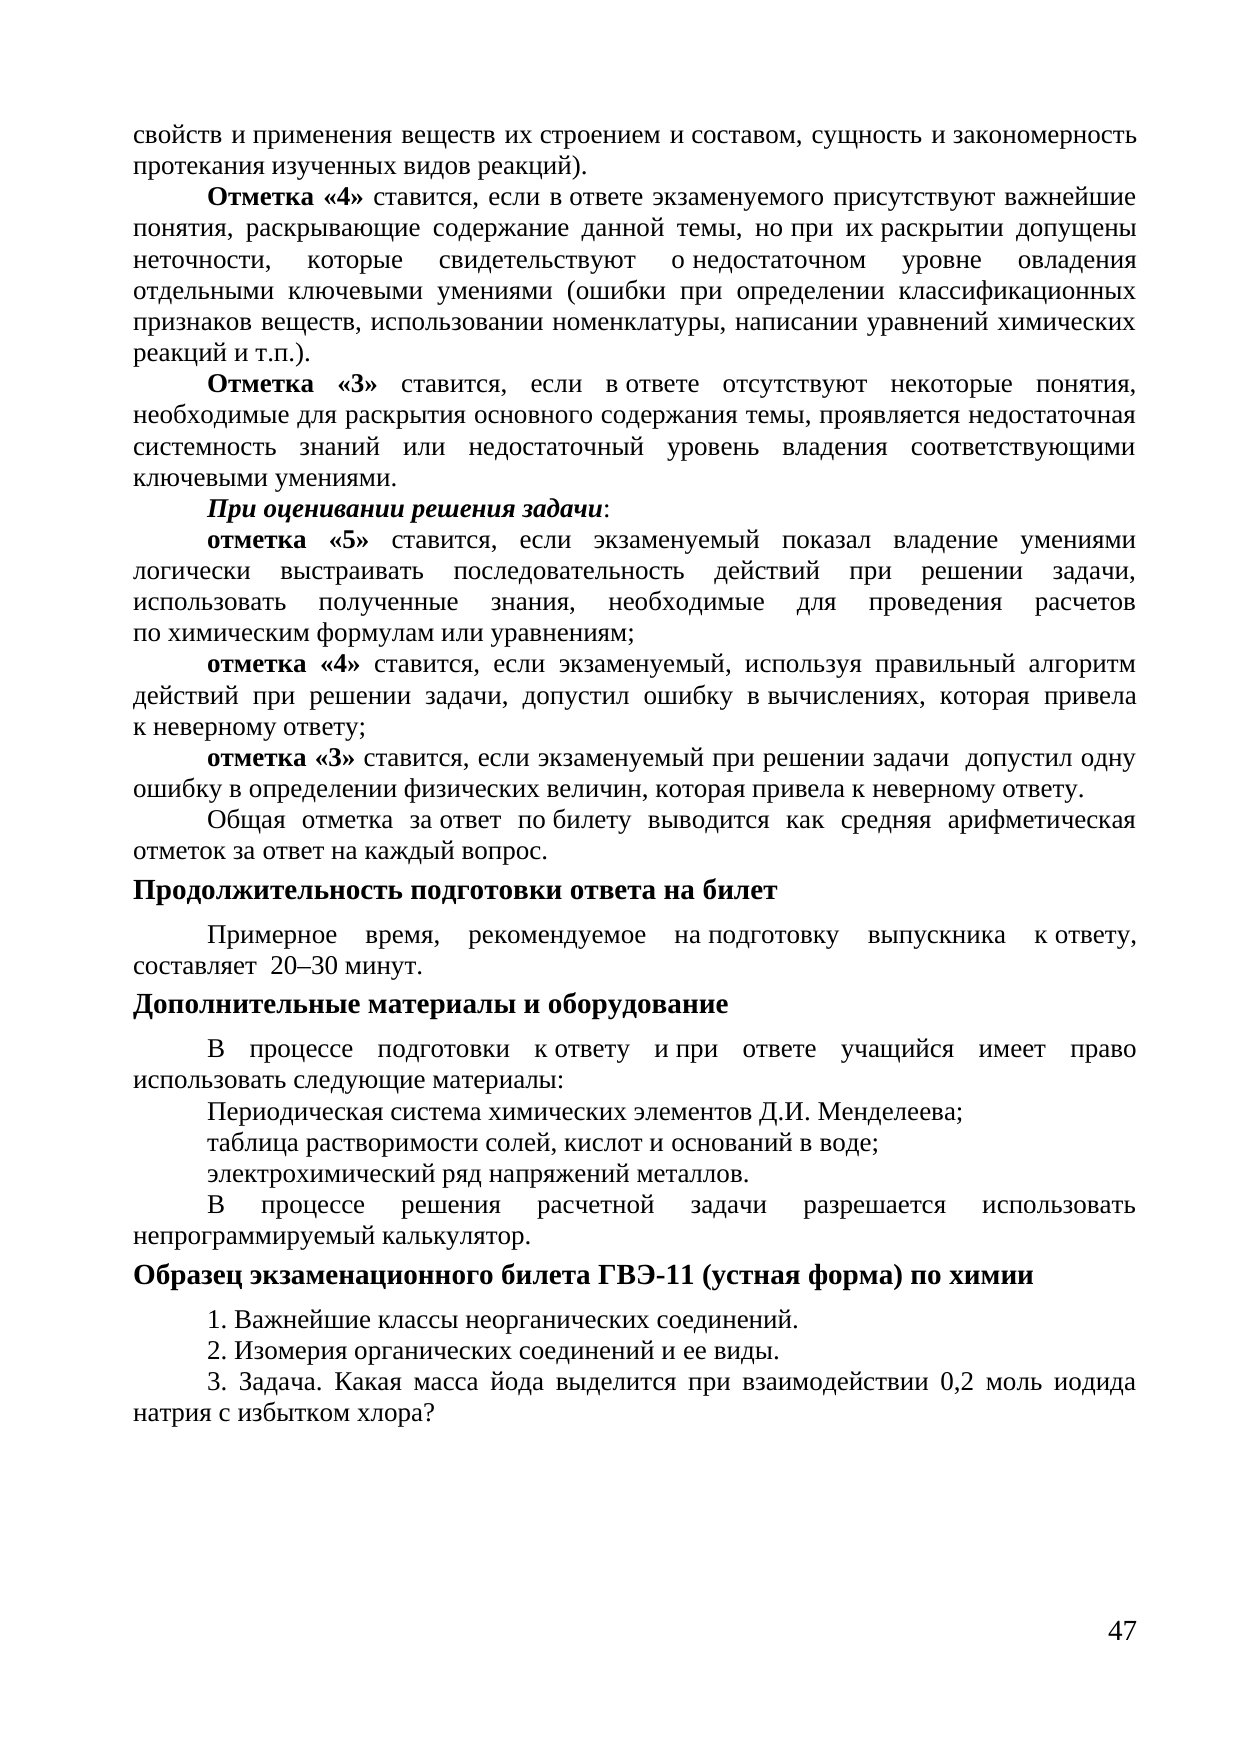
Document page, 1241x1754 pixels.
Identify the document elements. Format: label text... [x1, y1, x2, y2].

text В процессе решения расчетной задачи разрешается использовать непрограммируемый калькулятор. [133, 1188, 1137, 1251]
text 2. Изомерия органических соединений и ее виды. [133, 1334, 1137, 1365]
text Отметка «4» ставится, если в ответе экзаменуемого присутствуют важнейшие понятия, раскрывающие содержание данной темы, но при их раскрытии допущены неточности, которые свидетельствуют о недостаточном уровне овладения отдельными ключевыми умениями (ошибки при определении классификационных признаков веществ, использовании номенклатуры, написании уравнений химических реакций и т.п.). [133, 180, 1137, 367]
text 1. Важнейшие классы неорганических соединений. [133, 1303, 1137, 1334]
subtitle Образец экзаменационного билета ГВЭ-11 (устная форма) по химии [133, 1257, 1137, 1290]
text При оценивании решения задачи: [133, 492, 1137, 523]
text Общая отметка за ответ по билету выводится как средняя арифметическая отметок за ответ на каждый вопрос. [133, 803, 1137, 866]
text 3. Задача. Какая масса йода выделится при взаимодействии 0,2 моль иодида натрия с избытком хлора? [133, 1365, 1137, 1427]
subtitle Дополнительные материалы и оборудование [133, 986, 1137, 1020]
text таблица растворимости солей, кислот и оснований в воде; [207, 1126, 1137, 1157]
text отметка «3» ставится, если экзаменуемый при решении задачи допустил одну ошибку в определении физических величин, которая привела к неверному ответу. [133, 741, 1137, 803]
text электрохимический ряд напряжений металлов. [207, 1157, 1137, 1188]
text отметка «5» ставится, если экзаменуемый показал владение умениями логически выстраивать последовательность действий при решении задачи, использовать полученные знания, необходимые для проведения расчетов по химическим формулам или уравнениям; [133, 523, 1137, 648]
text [133, 118, 1137, 180]
text В процессе подготовки к ответу и при ответе учащийся имеет право использовать следующие материалы: [133, 1032, 1137, 1095]
text Отметка «3» ставится, если в ответе отсутствуют некоторые понятия, необходимые для раскрытия основного содержания темы, проявляется недостаточная системность знаний или недостаточный уровень владения соответствующими ключевыми умениями. [133, 367, 1137, 492]
text Периодическая система химических элементов Д.И. Менделеева; [207, 1095, 1137, 1126]
subtitle Продолжительность подготовки ответа на билет [133, 872, 1137, 905]
text Примерное время, рекомендуемое на подготовку выпускника к ответу, составляет 20–30 минут. [133, 918, 1137, 980]
text отметка «4» ставится, если экзаменуемый, используя правильный алгоритм действий при решении задачи, допустил ошибку в вычислениях, которая привела к неверному ответу; [133, 648, 1137, 741]
